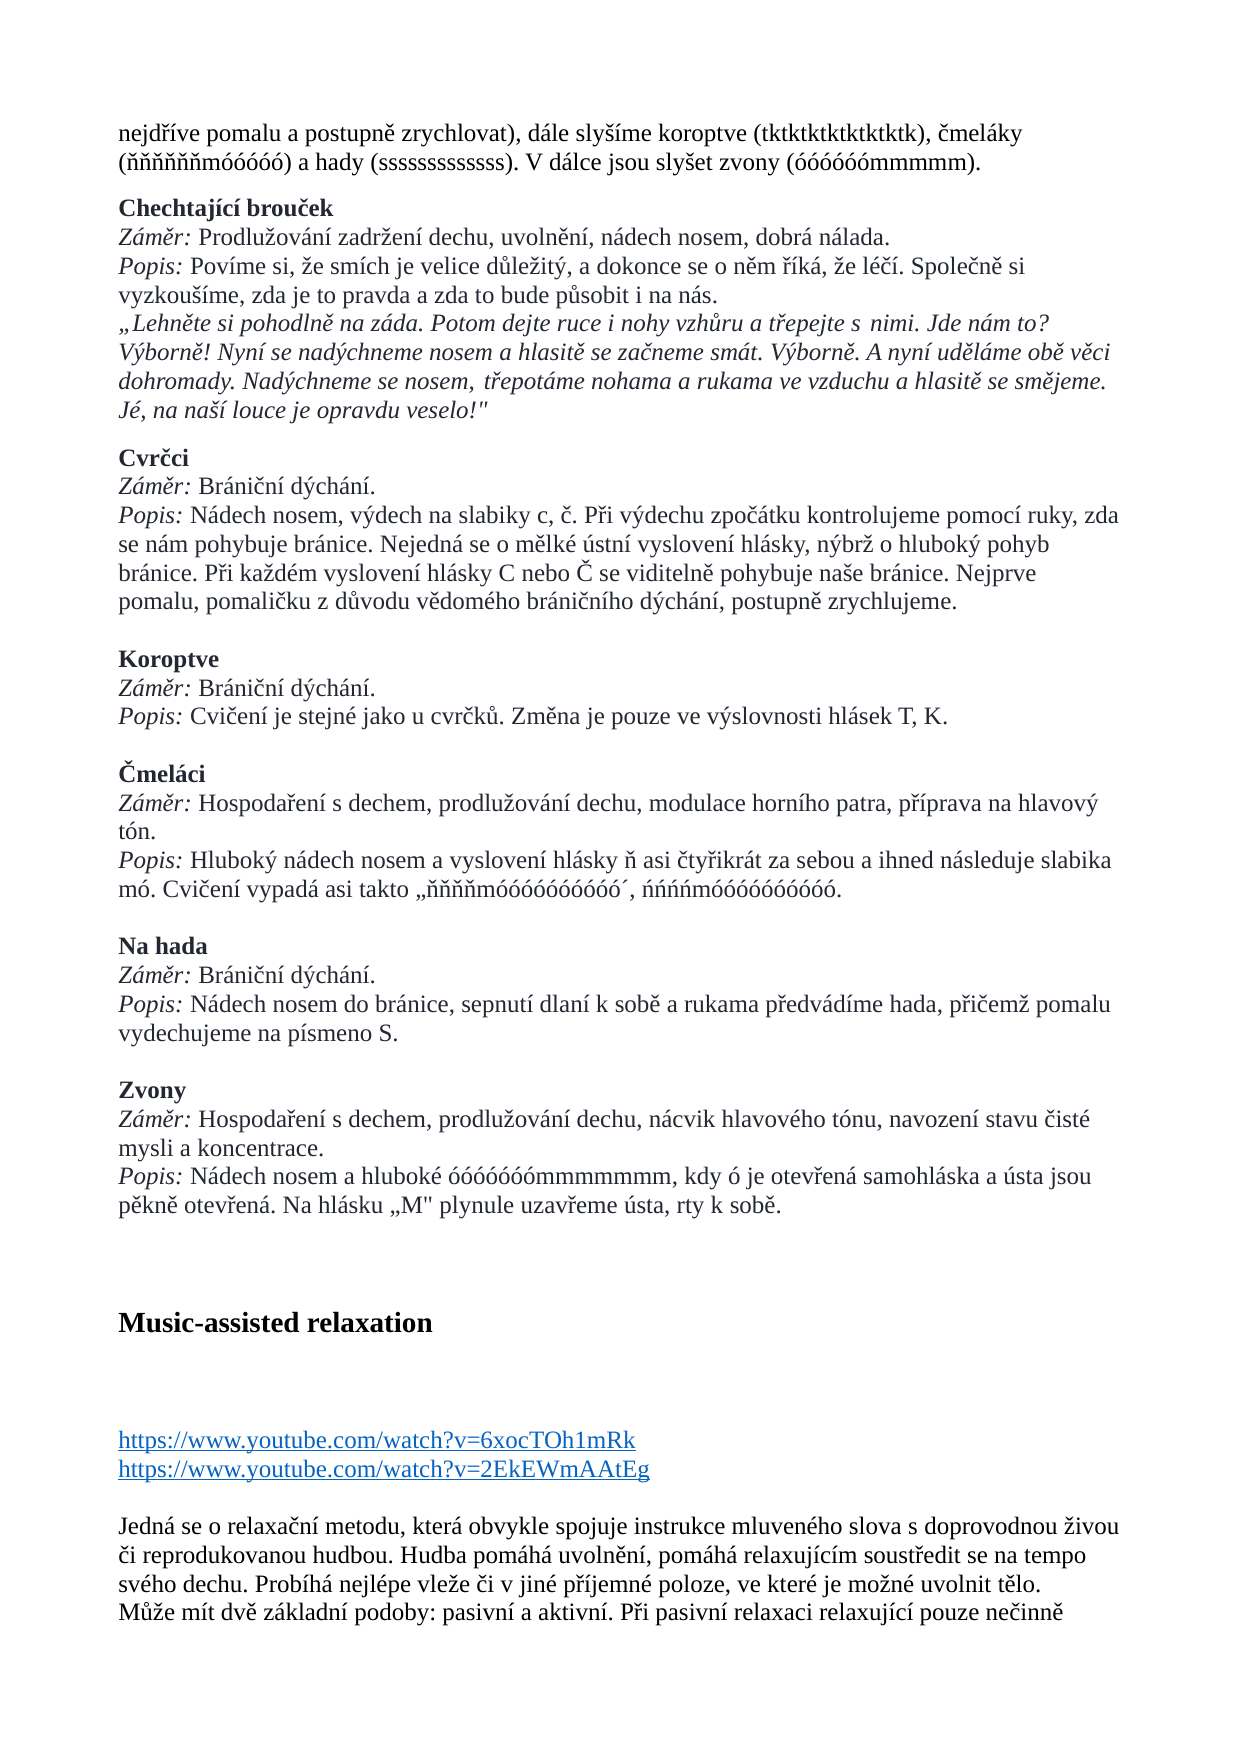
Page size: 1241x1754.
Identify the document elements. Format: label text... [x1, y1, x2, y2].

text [118, 1597, 1122, 1626]
text Záměr: Hospodaření s dechem, prodlužování dechu, modulace horního patra, příprava na hlavový tón. [118, 788, 1122, 845]
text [118, 118, 1122, 176]
text Záměr: Brániční dýchání. [118, 471, 1122, 500]
text Na hada [118, 931, 1122, 960]
text Zvony [118, 1075, 1122, 1104]
text Záměr: Hospodaření s dechem, prodlužování dechu, nácvik hlavového tónu, navození stavu čisté mysli a koncentrace. [118, 1104, 1122, 1161]
text Chechtající brouček [118, 193, 1122, 222]
text Popis: Nádech nosem, výdech na slabiky c, č. Při výdechu zpočátku kontrolujeme pomocí ruky, zda se nám pohybuje bránice. Nejedná se o mělké ústní vyslovení hlásky, nýbrž o hluboký pohyb bránice. Při každém vyslovení hlásky C nebo Č se viditelně pohybuje naše bránice. Nejprve pomalu, pomaličku z důvodu vědomého bráničního dýchání, postupně zrychlujeme. [118, 500, 1122, 615]
text Popis: Cvičení je stejné jako u cvrčků. Změna je pouze ve výslovnosti hlásek T, K. [118, 701, 1122, 730]
text Popis: Nádech nosem do bránice, sepnutí dlaní k sobě a rukama předvádíme hada, přičemž pomalu vydechujeme na písmeno S. [118, 989, 1122, 1046]
text Cvrčci [118, 443, 1122, 471]
text Music-assisted relaxation [118, 1305, 1122, 1339]
text Záměr: Prodlužování zadržení dechu, uvolnění, nádech nosem, dobrá nálada. [118, 222, 1122, 251]
text Koroptve [118, 644, 1122, 673]
text Záměr: Brániční dýchání. [118, 673, 1122, 701]
text Jedná se o relaxační metodu, která obvykle spojuje instrukce mluveného slova s doprovodnou živou či reprodukovanou hudbou. Hudba pomáhá uvolnění, pomáhá relaxujícím soustředit se na tempo svého dechu. Probíhá nejlépe vleže či v jiné příjemné poloze, ve které je možné uvolnit tělo. [118, 1511, 1122, 1597]
text „Lehněte si pohodlně na záda. Potom dejte ruce i nohy vzhůru a třepejte s nimi. Jde nám to? Výborně! Nyní se nadýchneme nosem a hlasitě se začneme smát. Výborně. A nyní uděláme obě věci dohromady. Nadýchneme se nosem, třepotáme nohama a rukama ve vzduchu a hlasitě se smějeme. Jé, na naší louce je opravdu veselo!" [118, 308, 1122, 423]
text Popis: Povíme si, že smích je velice důležitý, a dokonce se o něm říká, že léčí. Společně si vyzkoušíme, zda je to pravda a zda to bude působit i na nás. [118, 251, 1122, 308]
text https://www.youtube.com/watch?v=6xocTOh1mRk [118, 1425, 1122, 1454]
text https://www.youtube.com/watch?v=2EkEWmAAtEg [118, 1454, 1122, 1482]
text Čmeláci [118, 759, 1122, 788]
text Záměr: Brániční dýchání. [118, 960, 1122, 989]
text Popis: Nádech nosem a hluboké óóóóóóómmmmmmm, kdy ó je otevřená samohláska a ústa jsou pěkně otevřená. Na hlásku „M" plynule uzavřeme ústa, rty k sobě. [118, 1161, 1122, 1219]
text Popis: Hluboký nádech nosem a vyslovení hlásky ň asi čtyřikrát za sebou a ihned následuje slabika mó. Cvičení vypadá asi takto „ňňňňmóóóóóóóóóó´, ńńńńmóóóóóóóóóó. [118, 845, 1122, 903]
